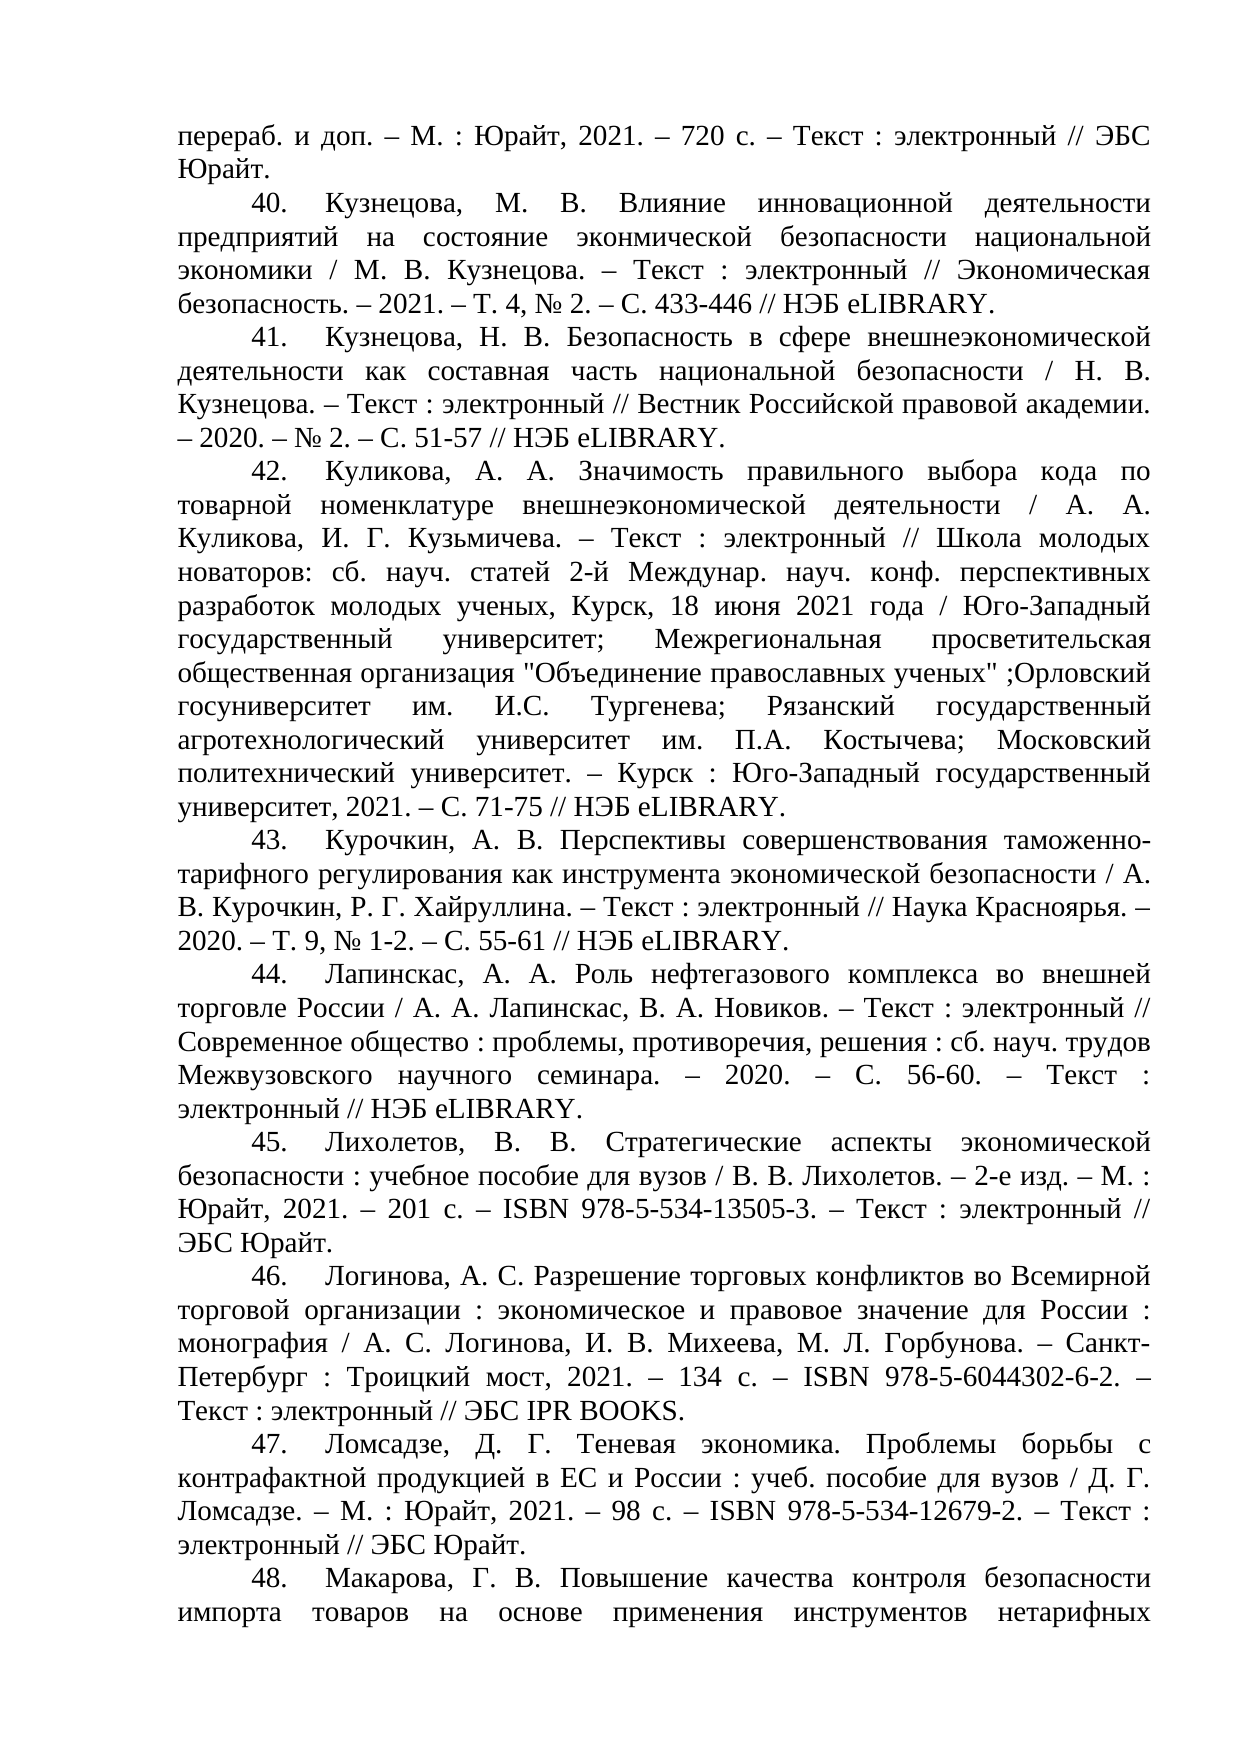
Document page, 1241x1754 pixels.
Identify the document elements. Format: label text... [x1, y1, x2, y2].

list Ломсадзе, Д. Г. Теневая экономика. Проблемы борьбы с контрафактной продукцией в ЕС и России : учеб. пособие для вузов / Д. Г. Ломсадзе. – М. : Юрайт, 2021. – 98 с. – ISBN 978-5-534-12679-2. – Текст : электронный // ЭБС Юрайт. [177, 1426, 1152, 1560]
list Лапинскас, А. А. Роль нефтегазового комплекса во внешней торговле России / А. А. Лапинскас, В. А. Новиков. – Текст : электронный // Современное общество : проблемы, противоречия, решения : сб. науч. трудов Межвузовского научного семинара. – 2020. – С. 56-60. – Текст : электронный // НЭБ eLIBRARY. [177, 957, 1152, 1124]
list Лихолетов, В. В. Стратегические аспекты экономической безопасности : учебное пособие для вузов / В. В. Лихолетов. – 2-е изд. – М. : Юрайт, 2021. – 201 с. – ISBN 978-5-534-13505-3. – Текст : электронный // ЭБС Юрайт. [177, 1124, 1152, 1258]
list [177, 1560, 1152, 1627]
list Кузнецова, Н. В. Безопасность в сфере внешнеэкономической деятельности как составная часть национальной безопасности / Н. В. Кузнецова. – Текст : электронный // Вестник Российской правовой академии. – 2020. – № 2. – С. 51-57 // НЭБ eLIBRARY. [177, 319, 1152, 453]
list Курочкин, А. В. Перспективы совершенствования таможенно-тарифного регулирования как инструмента экономической безопасности / А. В. Курочкин, Р. Г. Хайруллина. – Текст : электронный // Наука Красноярья. – 2020. – Т. 9, № 1-2. – С. 55-61 // НЭБ eLIBRARY. [177, 822, 1152, 957]
list Логинова, А. С. Разрешение торговых конфликтов во Всемирной торговой организации : экономическое и правовое значение для России : монография / А. С. Логинова, И. В. Михеева, М. Л. Горбунова. – Санкт-Петербург : Троицкий мост, 2021. – 134 c. – ISBN 978-5-6044302-6-2. – Текст : электронный // ЭБС IPR BOOKS. [177, 1258, 1152, 1426]
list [177, 118, 1152, 185]
list Кузнецова, М. В. Влияние инновационной деятельности предприятий на состояние эконмической безопасности национальной экономики / М. В. Кузнецова. – Текст : электронный // Экономическая безопасность. – 2021. – Т. 4, № 2. – С. 433-446 // НЭБ eLIBRARY. [177, 185, 1152, 319]
list Куликова, А. А. Значимость правильного выбора кода по товарной номенклатуре внешнеэкономической деятельности / А. А. Куликова, И. Г. Кузьмичева. – Текст : электронный // Школа молодых новаторов: сб. науч. статей 2-й Междунар. науч. конф. перспективных разработок молодых ученых, Курск, 18 июня 2021 года / Юго-Западный государственный университет; Межрегиональная просветительская общественная организация "Объединение православных ученых" ;Орловский госуниверситет им. И.С. Тургенева; Рязанский государственный агротехнологический университет им. П.А. Костычева; Московский политехнический университет. – Курск : Юго-Западный государственный университет, 2021. – С. 71-75 // НЭБ eLIBRARY. [177, 453, 1152, 822]
